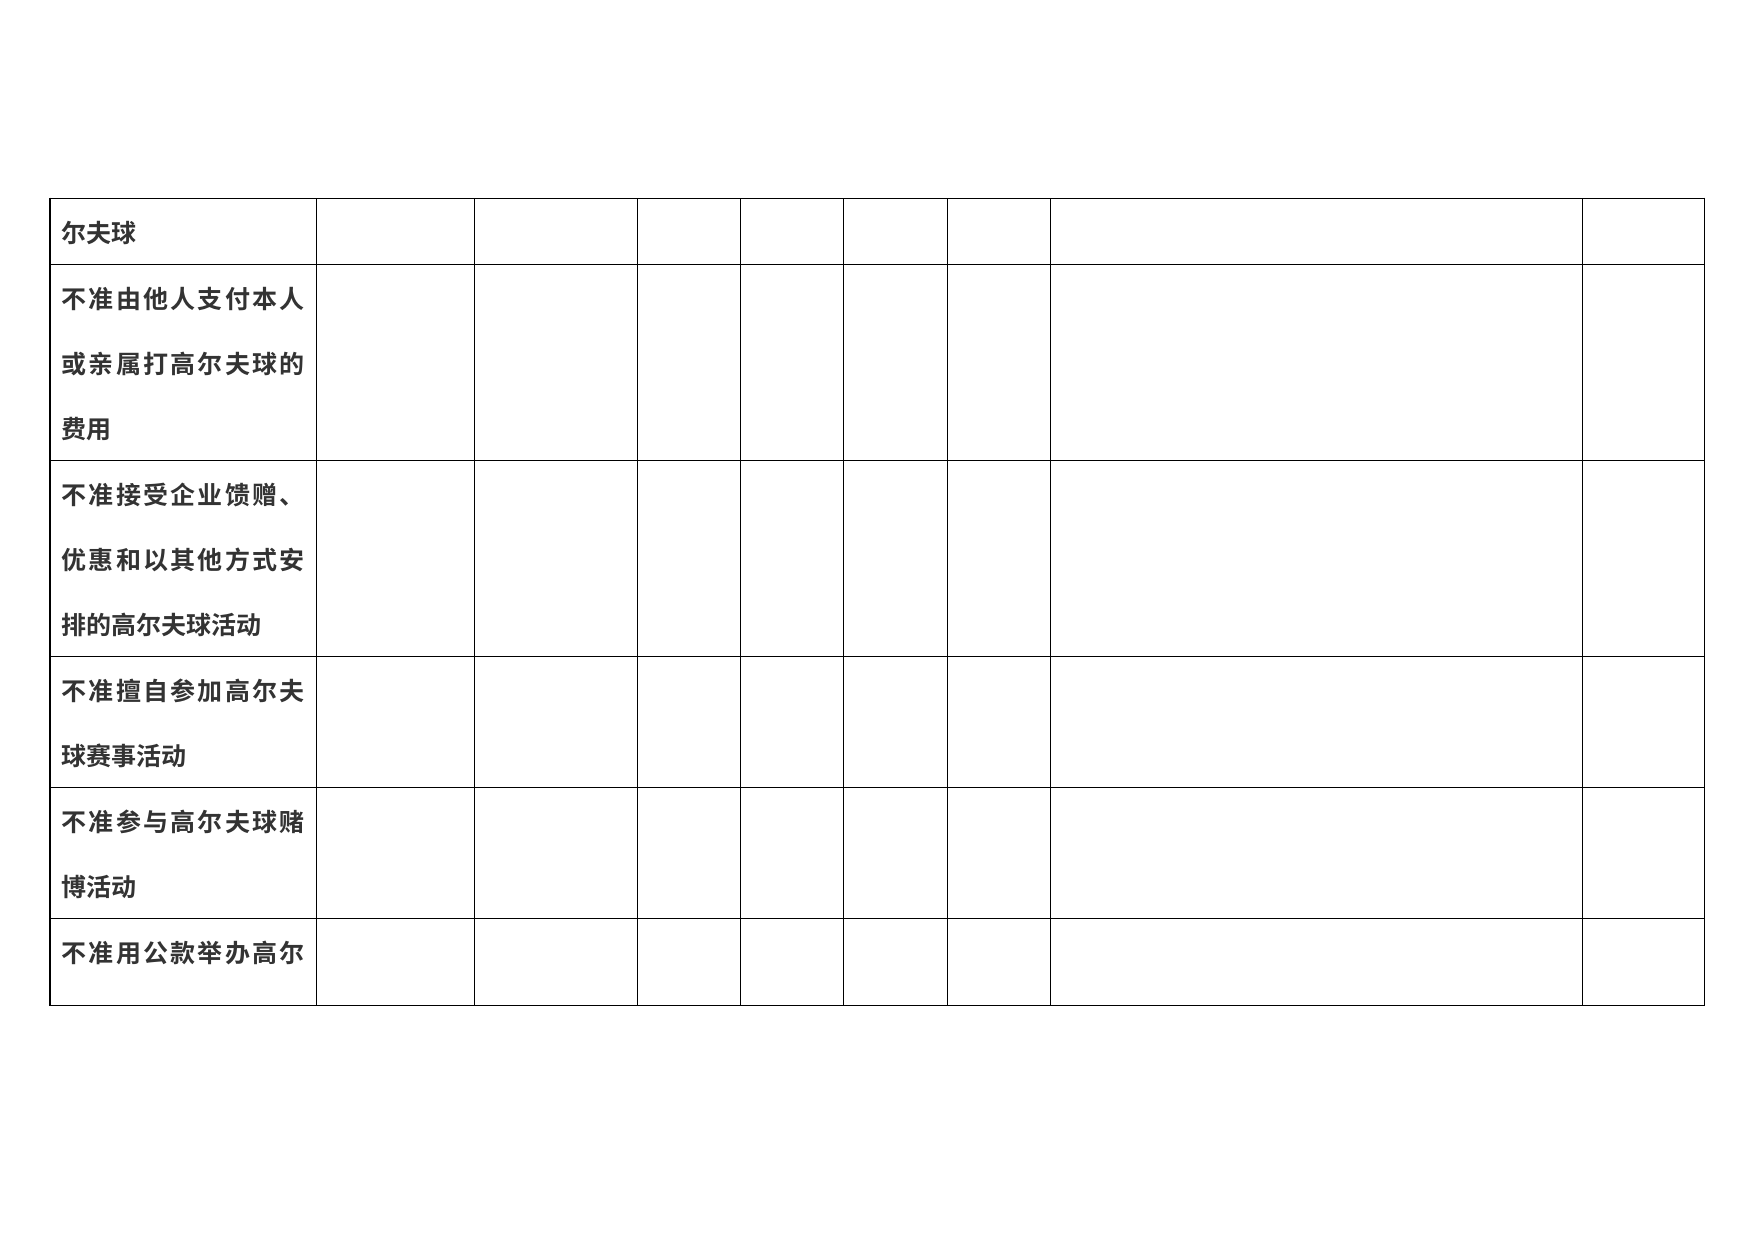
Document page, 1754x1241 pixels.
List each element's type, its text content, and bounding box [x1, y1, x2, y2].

table_cell [948, 657, 1050, 787]
table_cell [1051, 265, 1582, 460]
table_cell [1583, 919, 1704, 1005]
table_cell 不准由他人支付本人或亲属打高尔夫球的费用 [51, 265, 316, 460]
table_cell [948, 265, 1050, 460]
table_cell [1583, 265, 1704, 460]
table_cell [948, 461, 1050, 656]
table_cell 不准擅自参加高尔夫球赛事活动 [51, 657, 316, 787]
table_cell [475, 657, 637, 787]
table_cell [844, 919, 947, 1005]
table_cell [1583, 788, 1704, 918]
table_cell [844, 199, 947, 264]
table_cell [51, 919, 316, 1005]
table_cell [1051, 199, 1582, 264]
table_cell [475, 199, 637, 264]
table_cell [948, 788, 1050, 918]
table_cell [317, 919, 474, 1005]
table_cell [1583, 199, 1704, 264]
table_cell [741, 461, 843, 656]
table_cell [844, 788, 947, 918]
table_cell [1583, 657, 1704, 787]
table_cell [1051, 461, 1582, 656]
table_cell [317, 788, 474, 918]
table_cell [1583, 461, 1704, 656]
table_cell [1051, 788, 1582, 918]
table_cell [638, 919, 740, 1005]
table_cell [317, 265, 474, 460]
table_cell [1051, 919, 1582, 1005]
table_cell [741, 788, 843, 918]
table_cell [475, 919, 637, 1005]
table_cell [638, 265, 740, 460]
table_cell [844, 657, 947, 787]
table_cell [638, 657, 740, 787]
table_cell [741, 919, 843, 1005]
table_cell [741, 265, 843, 460]
table_cell [948, 919, 1050, 1005]
table_cell [638, 461, 740, 656]
table_cell [317, 461, 474, 656]
table_cell [475, 265, 637, 460]
table_cell [638, 199, 740, 264]
table_cell [844, 461, 947, 656]
table_cell [475, 788, 637, 918]
table_cell [317, 657, 474, 787]
table_cell [741, 657, 843, 787]
table_cell [741, 199, 843, 264]
table_cell 不准接受企业馈赠、优惠和以其他方式安排的高尔夫球活动 [51, 461, 316, 656]
table_cell [948, 199, 1050, 264]
table_cell [475, 461, 637, 656]
table_cell 不准参与高尔夫球赌博活动 [51, 788, 316, 918]
table_cell [638, 788, 740, 918]
table_cell [844, 265, 947, 460]
table_cell [317, 199, 474, 264]
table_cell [51, 199, 316, 264]
table_cell [1051, 657, 1582, 787]
